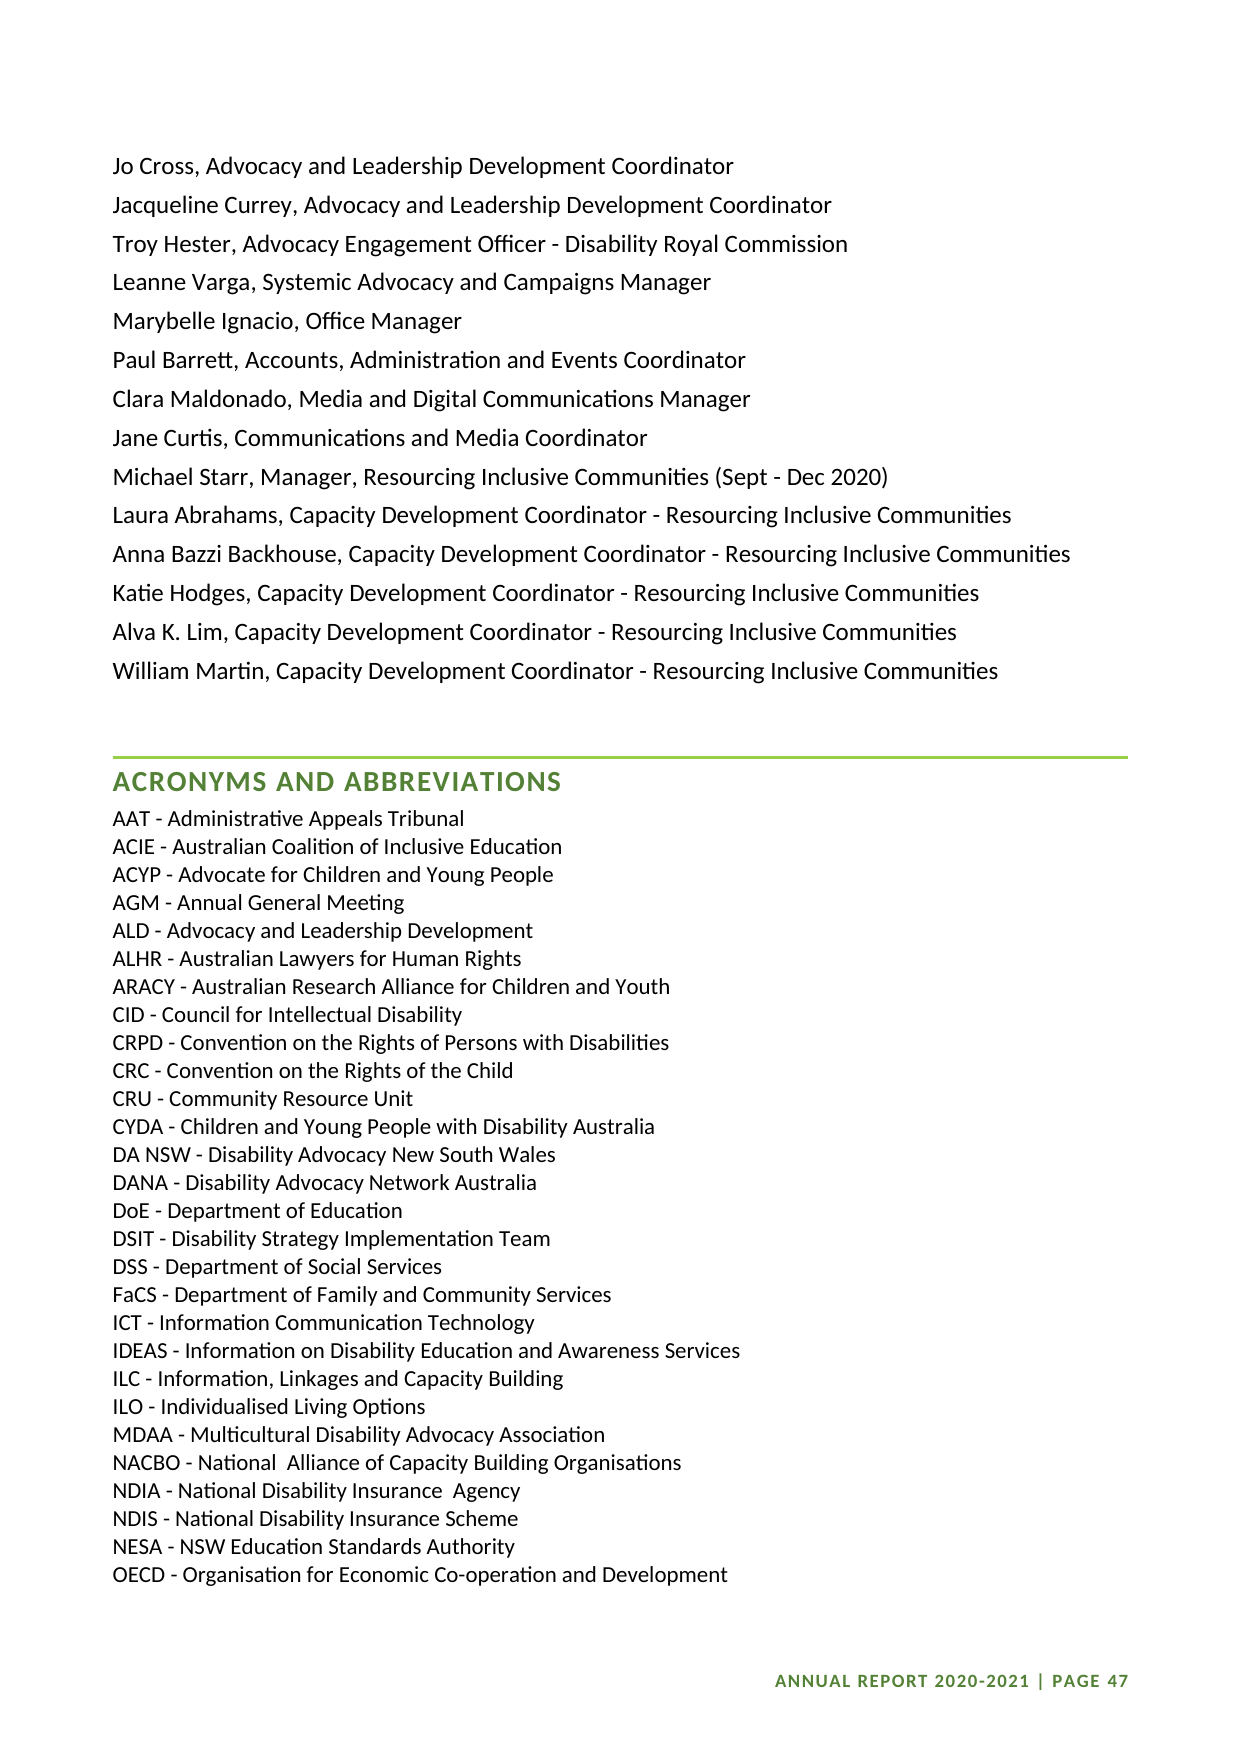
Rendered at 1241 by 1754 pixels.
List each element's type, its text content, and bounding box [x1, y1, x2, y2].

list IDEAS - Information on Disability Education and Awareness Services [112, 1336, 1128, 1364]
list AAT - Administrative Appeals Tribunal [112, 804, 1128, 832]
list CYDA - Children and Young People with Disability Australia [112, 1112, 1128, 1140]
list CRC - Convention on the Rights of the Child [112, 1056, 1128, 1084]
text Michael Starr, Manager, Resourcing Inclusive Communities (Sept - Dec 2020) [112, 461, 1128, 491]
list MDAA - Multicultural Disability Advocacy Association [112, 1420, 1128, 1448]
list DANA - Disability Advocacy Network Australia [112, 1168, 1128, 1196]
list NDIS - National Disability Insurance Scheme [112, 1504, 1128, 1532]
list CID - Council for Intellectual Disability [112, 1000, 1128, 1028]
list CRPD - Convention on the Rights of Persons with Disabilities [112, 1028, 1128, 1056]
text Paul Barrett, Accounts, Administration and Events Coordinator [112, 344, 1128, 375]
list DSS - Department of Social Services [112, 1252, 1128, 1280]
list CRU - Community Resource Unit [112, 1084, 1128, 1112]
text Laura Abrahams, Capacity Development Coordinator - Resourcing Inclusive Communities [112, 500, 1128, 530]
text Jane Curtis, Communications and Media Coordinator [112, 422, 1128, 452]
text Troy Hester, Advocacy Engagement Officer - Disability Royal Commission [112, 228, 1128, 258]
list DoE - Department of Education [112, 1196, 1128, 1224]
text Leanne Varga, Systemic Advocacy and Campaigns Manager [112, 267, 1128, 297]
text Katie Hodges, Capacity Development Coordinator - Resourcing Inclusive Communities [112, 577, 1128, 608]
list DA NSW - Disability Advocacy New South Wales [112, 1140, 1128, 1168]
list ACIE - Australian Coalition of Inclusive Education [112, 832, 1128, 860]
text Clara Maldonado, Media and Digital Communications Manager [112, 383, 1128, 414]
text Jo Cross, Advocacy and Leadership Development Coordinator [112, 150, 1128, 181]
list ILO - Individualised Living Options [112, 1392, 1128, 1420]
list ILC - Information, Linkages and Capacity Building [112, 1364, 1128, 1392]
list ALHR - Australian Lawyers for Human Rights [112, 944, 1128, 972]
list ACYP - Advocate for Children and Young People [112, 860, 1128, 888]
list DSIT - Disability Strategy Implementation Team [112, 1224, 1128, 1252]
list ALD - Advocacy and Leadership Development [112, 916, 1128, 944]
text William Martin, Capacity Development Coordinator - Resourcing Inclusive Communities [112, 655, 1128, 686]
list NESA - NSW Education Standards Authority [112, 1532, 1128, 1561]
text Anna Bazzi Backhouse, Capacity Development Coordinator - Resourcing Inclusive Communities [112, 538, 1128, 569]
list ARACY - Australian Research Alliance for Children and Youth [112, 972, 1128, 1000]
list AGM - Annual General Meeting [112, 888, 1128, 916]
list NDIA - National Disability Insurance Agency [112, 1476, 1128, 1504]
text Marybelle Ignacio, Office Manager [112, 305, 1128, 336]
subtitle Acronyms and Abbreviations [112, 757, 1128, 799]
text Alva K. Lim, Capacity Development Coordinator - Resourcing Inclusive Communities [112, 616, 1128, 647]
list ICT - Information Communication Technology [112, 1308, 1128, 1336]
list FaCS - Department of Family and Community Services [112, 1280, 1128, 1308]
list NACBO - National Alliance of Capacity Building Organisations [112, 1448, 1128, 1476]
text Jacqueline Currey, Advocacy and Leadership Development Coordinator [112, 189, 1128, 219]
list OECD - Organisation for Economic Co-operation and Development [112, 1561, 1128, 1588]
